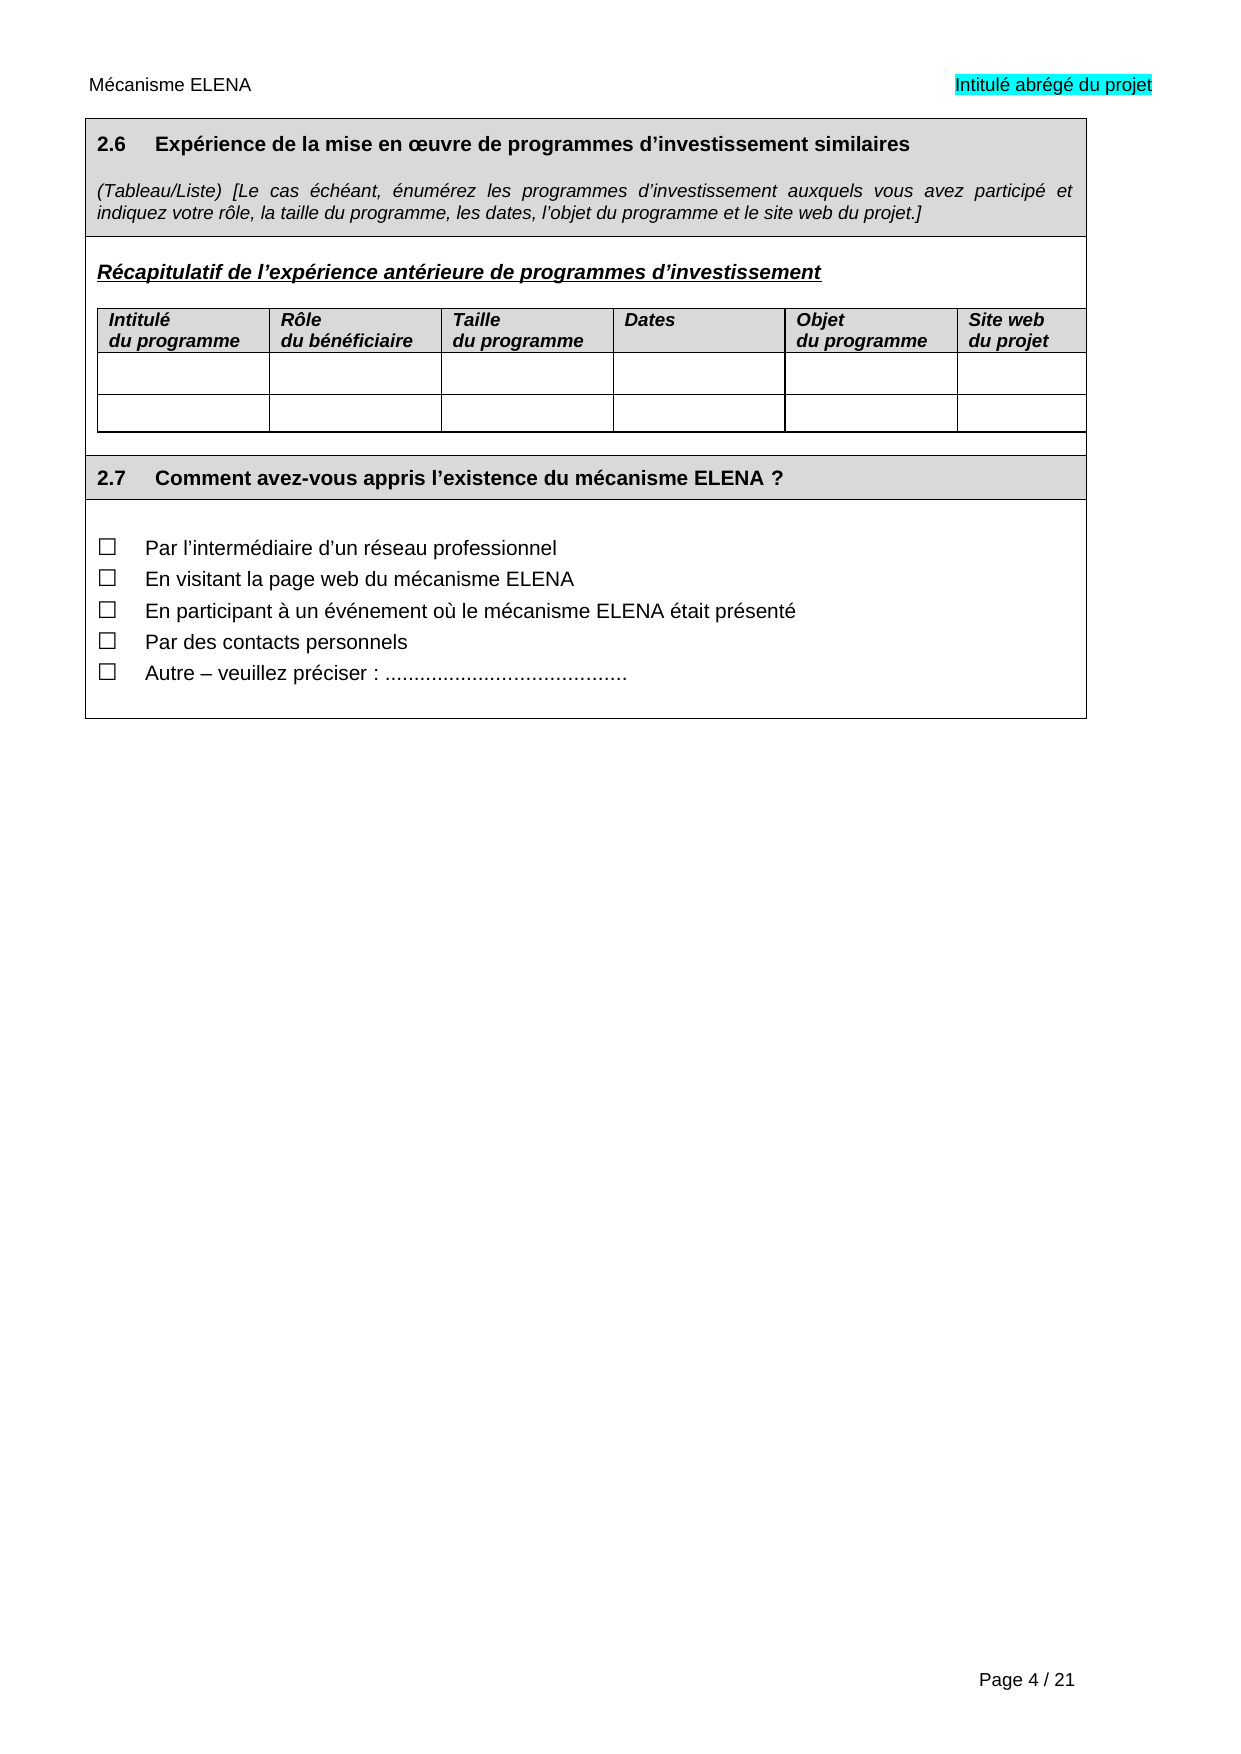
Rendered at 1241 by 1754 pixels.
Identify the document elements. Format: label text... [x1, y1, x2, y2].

table_cell 2.6 Expérience de la mise en œuvre de programmes d’investissement similaires (Tableau/Liste) [Le cas échéant, énumérez les programmes d’investissement auxquels vous avez participé et indiquez votre rôle, la taille du programme, les dates, l’objet du programme et le site web du projet.] [86, 119, 1086, 236]
table_cell ☐ Par l’intermédiaire d’un réseau professionnel ☐ En visitant la page web du mécanisme ELENA ☐ En participant à un événement où le mécanisme ELENA était présenté ☐ Par des contacts personnels ☐ Autre – veuillez préciser : [86, 500, 1086, 718]
table_cell Récapitulatif de l’expérience antérieure de programmes d’investissement [86, 237, 1086, 455]
table_cell 2.7 Comment avez-vous appris l’existence du mécanisme ELENA ? [86, 456, 1086, 499]
